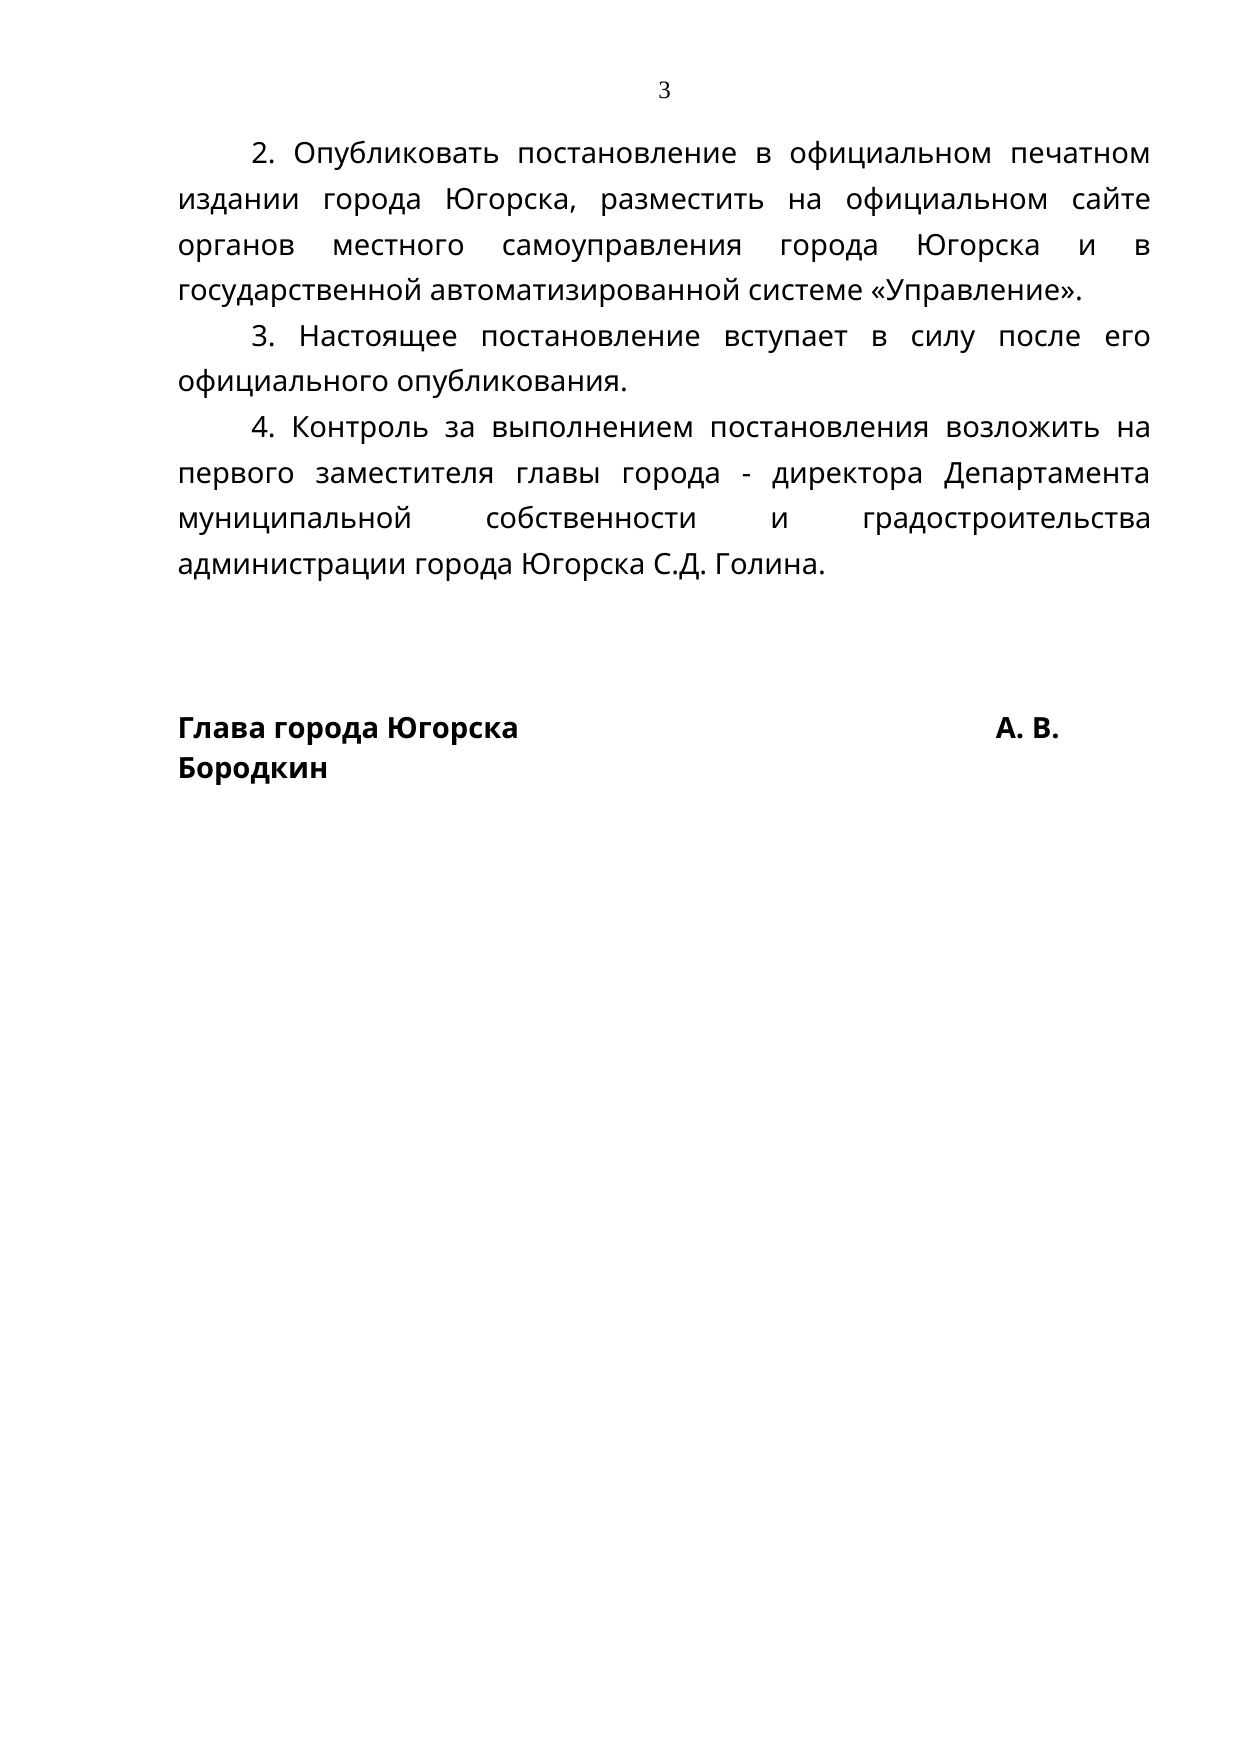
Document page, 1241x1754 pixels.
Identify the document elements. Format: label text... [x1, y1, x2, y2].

text 3. Настоящее постановление вступает в силу после его официального опубликования. [177, 315, 1152, 400]
text 4. Контроль за выполнением постановления возложить на первого заместителя главы города - директора Департамента муниципальной собственности и градостроительства администрации города Югорска С.Д. Голина. [177, 406, 1152, 583]
text 2. Опубликовать постановление в официальном печатном издании города Югорска, разместить на официальном сайте органов местного самоуправления города Югорска и в государственной автоматизированной системе «Управление». [177, 132, 1152, 309]
text Глава города Югорска А. В. Бородкин [177, 708, 1152, 787]
